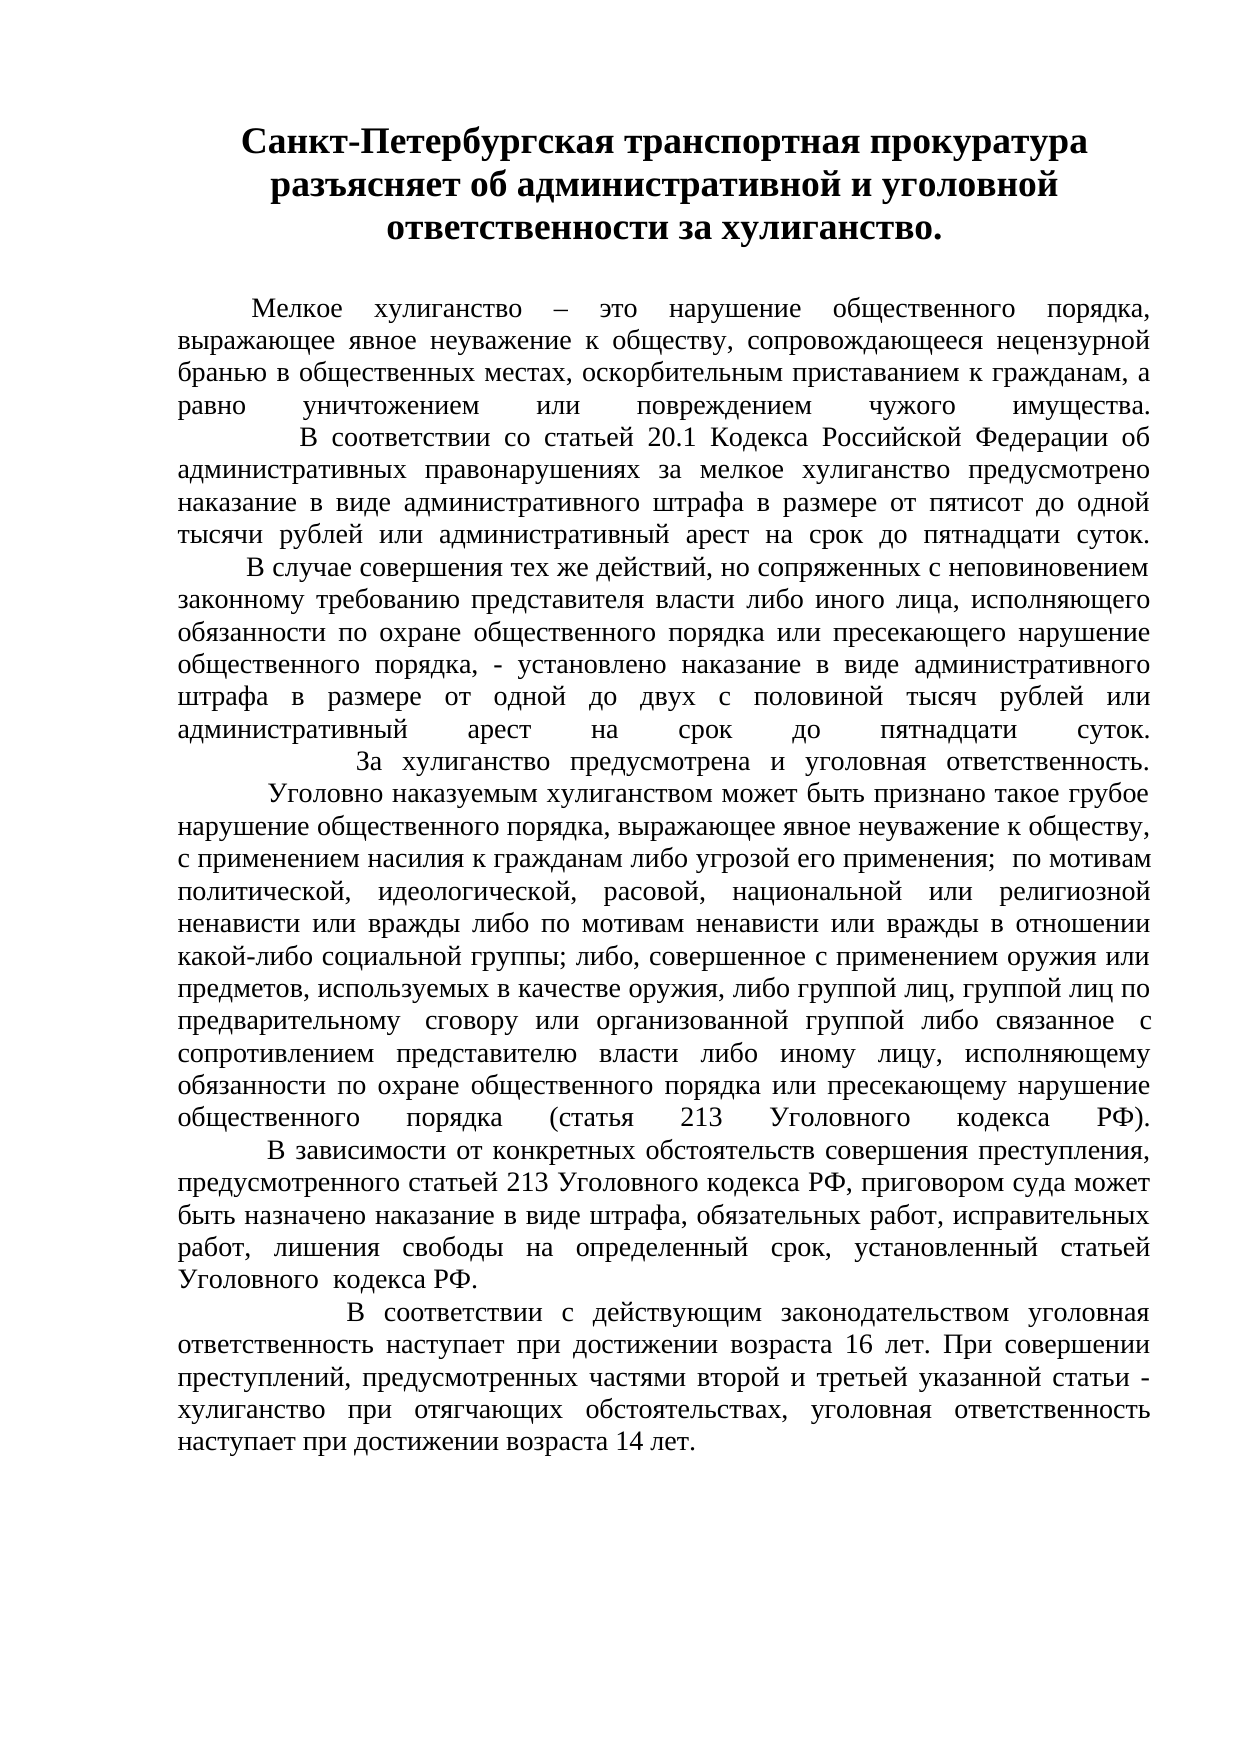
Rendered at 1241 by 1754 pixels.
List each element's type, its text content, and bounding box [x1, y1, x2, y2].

text Мелкое хулиганство – это нарушение общественного порядка, выражающее явное неуважение к обществу, сопровождающееся нецензурной бранью в общественных местах, оскорбительным приставанием к гражданам, а равно уничтожением или повреждением чужого имущества. В соответствии со статьей 20.1 Кодекса Российской Федерации об административных правонарушениях за мелкое хулиганство предусмотрено наказание в виде административного штрафа в размере от пятисот до одной тысячи рублей или административный арест на срок до пятнадцати суток. В случае совершения тех же действий, но сопряженных с неповиновением законному требованию представителя власти либо иного лица, исполняющего обязанности по охране общественного порядка или пресекающего нарушение общественного порядка, - установлено наказание в виде административного штрафа в размере от одной до двух с половиной тысяч рублей или административный арест на срок до пятнадцати суток. За хулиганство предусмотрена и уголовная ответственность. Уголовно наказуемым хулиганством может быть признано такое грубое нарушение общественного порядка, выражающее явное неуважение к обществу, с применением насилия к гражданам либо угрозой его применения; по мотивам политической, идеологической, расовой, национальной или религиозной ненависти или вражды либо по мотивам ненависти или вражды в отношении какой-либо социальной группы; либо, совершенное с применением оружия или предметов, используемых в качестве оружия, либо группой лиц, группой лиц по предварительному сговору или организованной группой либо связанное с сопротивлением представителю власти либо иному лицу, исполняющему обязанности по охране общественного порядка или пресекающему нарушение общественного порядка (статья 213 Уголовного кодекса РФ). В зависимости от конкретных обстоятельств совершения преступления, предусмотренного статьей 213 Уголовного кодекса РФ, приговором суда может быть назначено наказание в виде штрафа, обязательных работ, исправительных работ, лишения свободы на определенный срок, установленный статьей Уголовного кодекса РФ. В соответствии с действующим законодательством уголовная ответственность наступает при достижении возраста 16 лет. При совершении преступлений, предусмотренных частями второй и третьей указанной статьи - хулиганство при отягчающих обстоятельствах, уголовная ответственность наступает при достижении возраста 14 лет. [177, 291, 1152, 1457]
text Санкт-Петербургская транспортная прокуратура разъясняет об административной и уголовной ответственности за хулиганство. [177, 118, 1152, 247]
